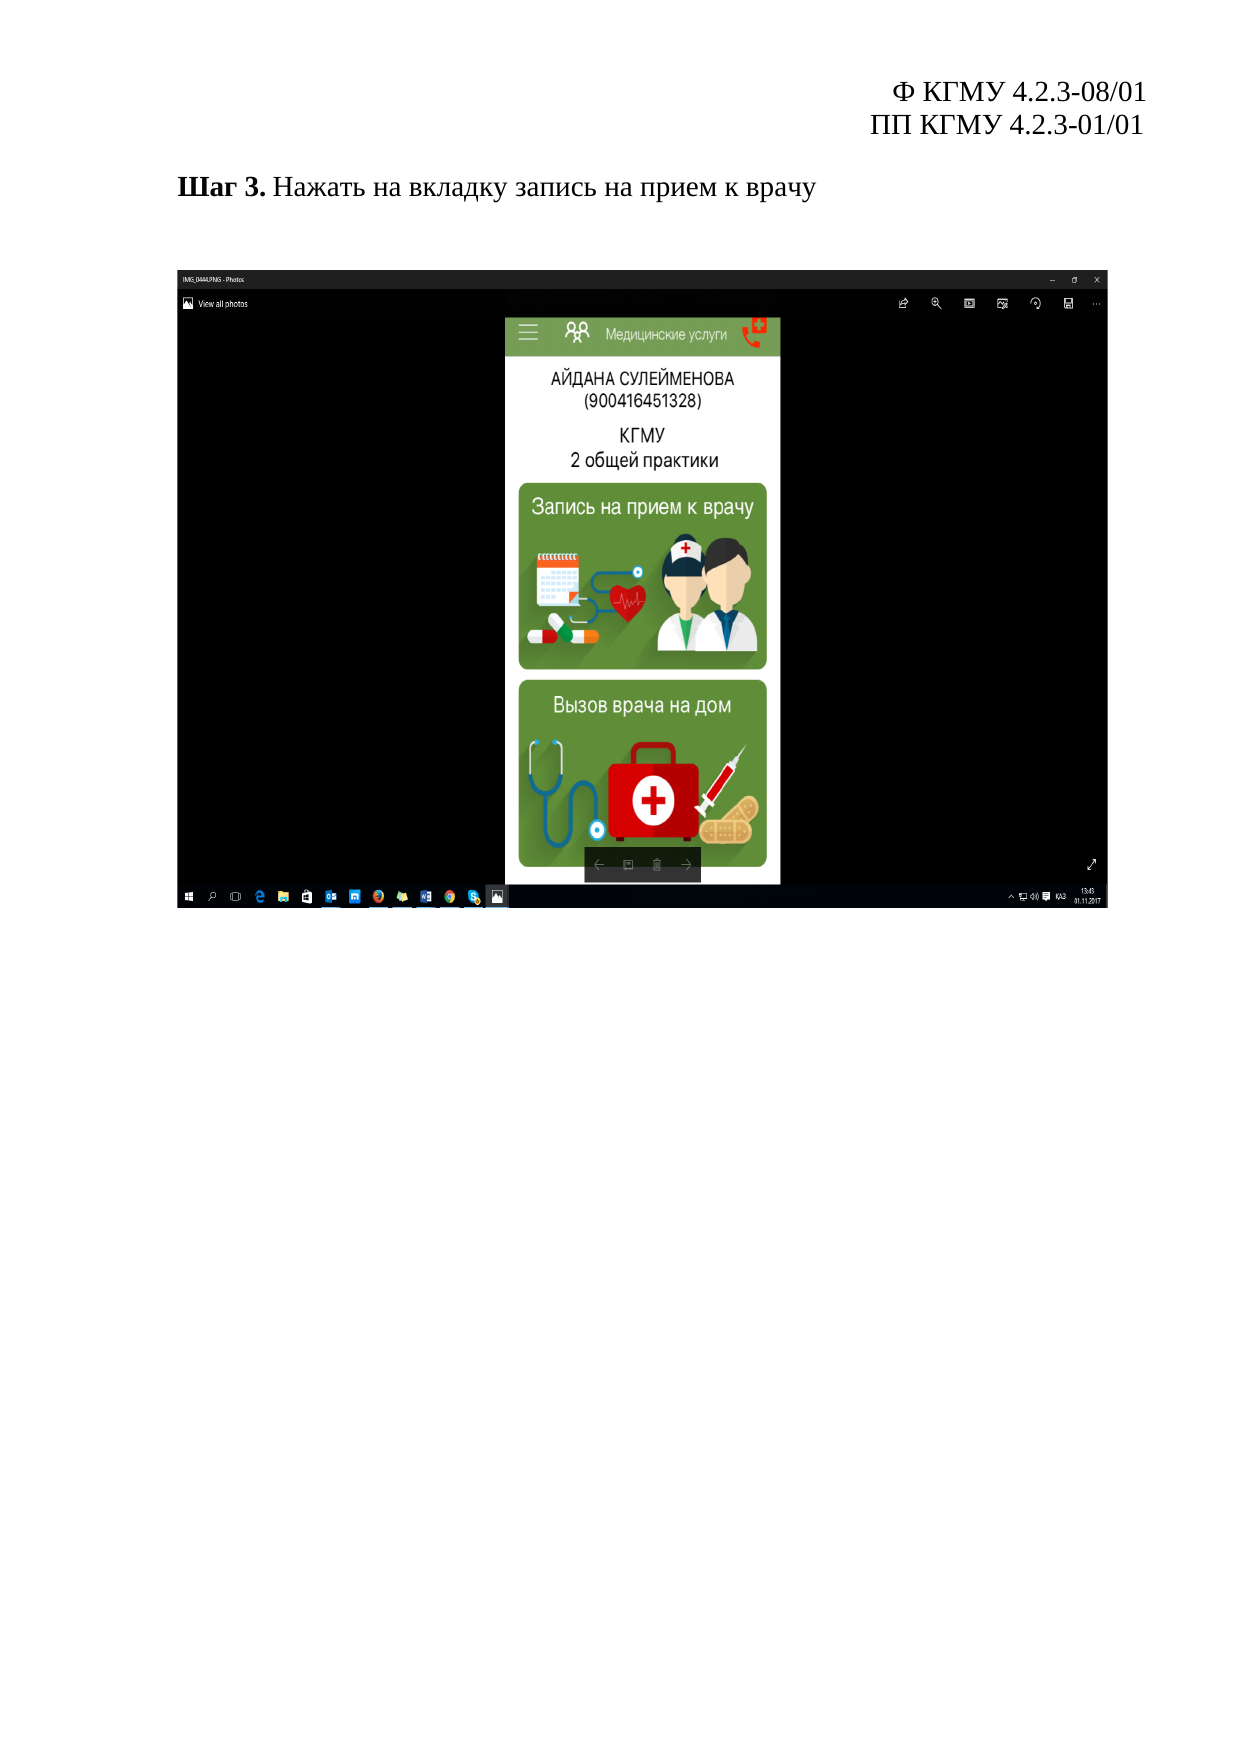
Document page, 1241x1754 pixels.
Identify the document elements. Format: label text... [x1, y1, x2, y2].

text Шаг 3. Нажать на вкладку запись на прием к врачу [177, 169, 1152, 203]
picture [177, 270, 1108, 908]
